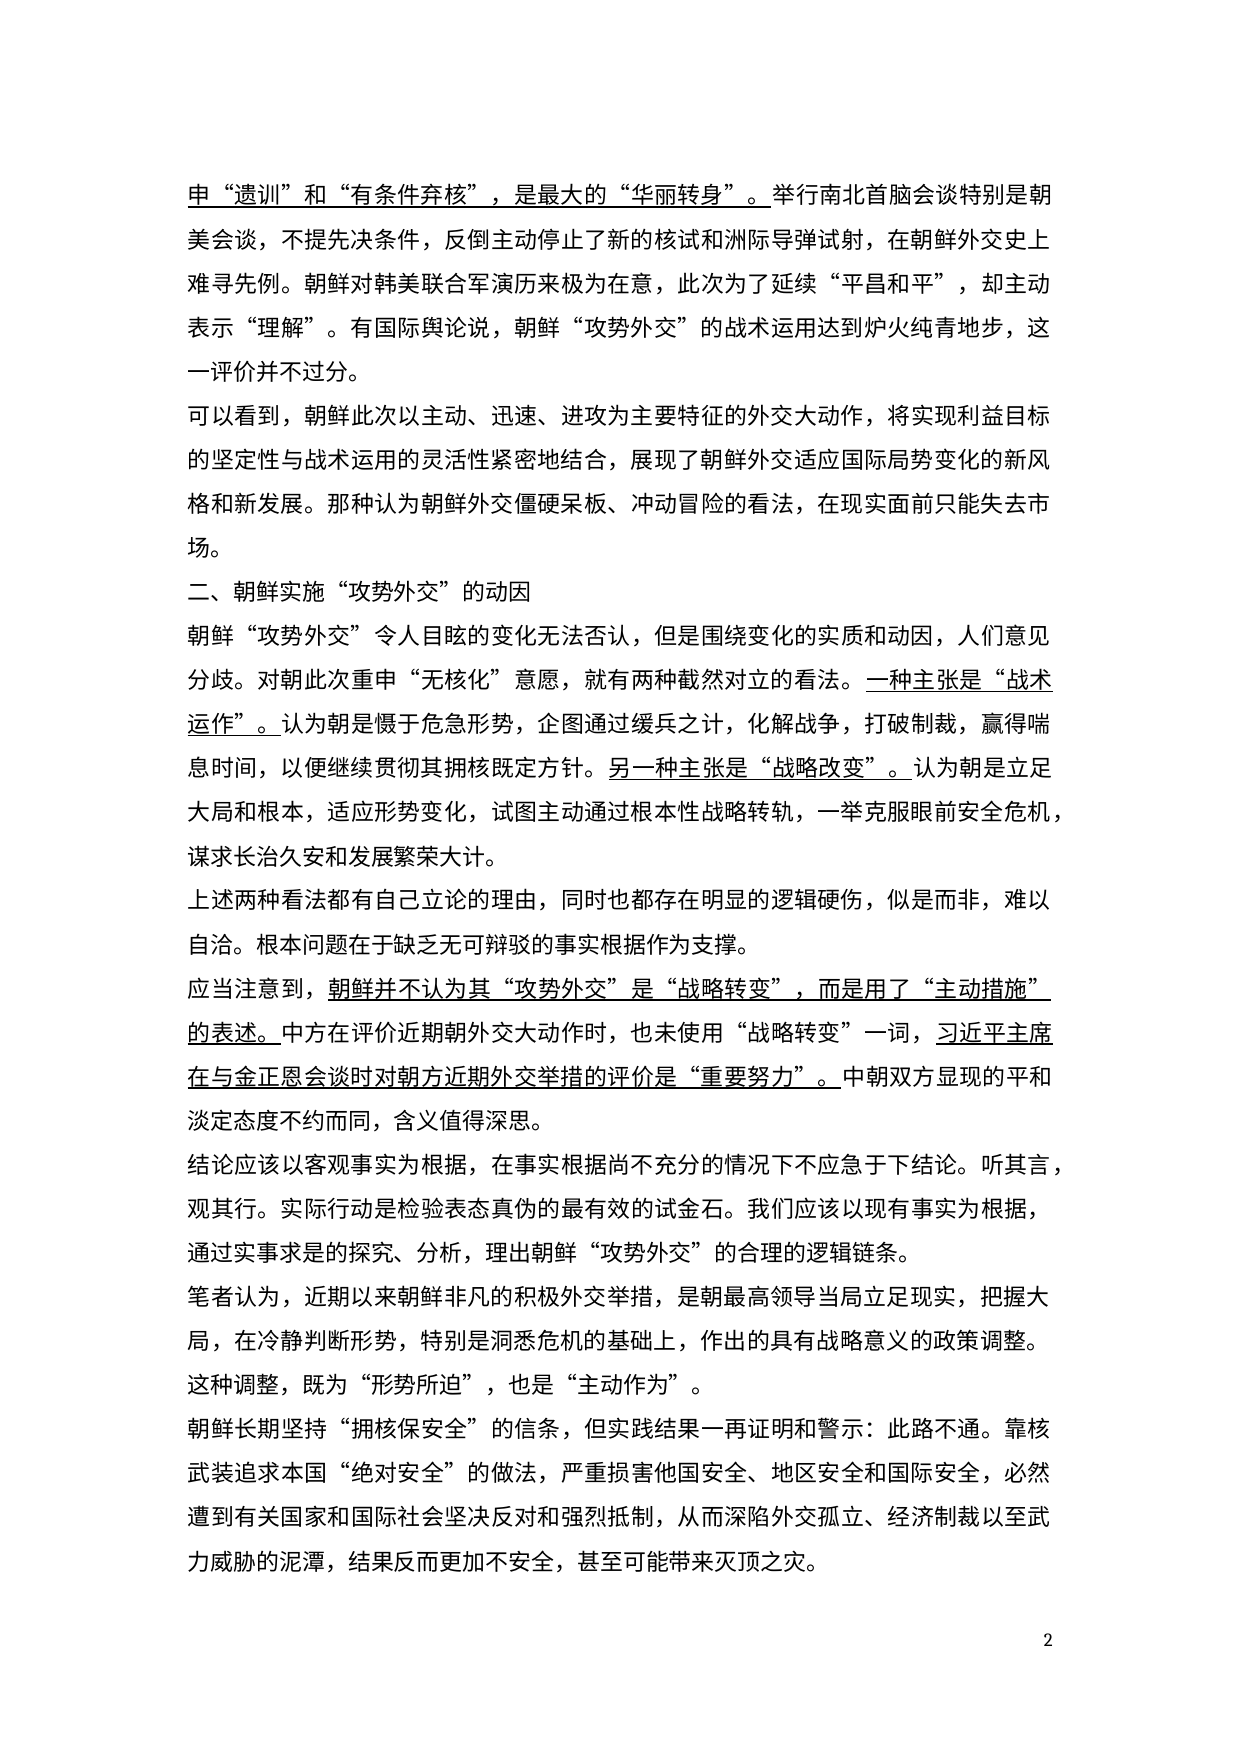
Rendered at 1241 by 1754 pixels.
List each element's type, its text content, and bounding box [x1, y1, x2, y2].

text 上述两种看法都有自己立论的理由，同时也都存在明显的逻辑硬伤，似是而非，难以自洽。根本问题在于缺乏无可辩驳的事实根据作为支撑。 [187, 877, 1053, 965]
text 结论应该以客观事实为根据，在事实根据尚不充分的情况下不应急于下结论。听其言，观其行。实际行动是检验表态真伪的最有效的试金石。我们应该以现有事实为根据，通过实事求是的探究、分析，理出朝鲜“攻势外交”的合理的逻辑链条。 [187, 1141, 1053, 1273]
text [187, 172, 1053, 392]
text 应当注意到，朝鲜并不认为其“攻势外交”是“战略转变”，而是用了“主动措施”的表述。中方在评价近期朝外交大动作时，也未使用“战略转变”一词，习近平主席在与金正恩会谈时对朝方近期外交举措的评价是“重要努力”。中朝双方显现的平和淡定态度不约而同，含义值得深思。 [187, 965, 1053, 1141]
text 二、朝鲜实施“攻势外交”的动因 [187, 568, 1053, 613]
text 可以看到，朝鲜此次以主动、迅速、进攻为主要特征的外交大动作，将实现利益目标的坚定性与战术运用的灵活性紧密地结合，展现了朝鲜外交适应国际局势变化的新风格和新发展。那种认为朝鲜外交僵硬呆板、冲动冒险的看法，在现实面前只能失去市场。 [187, 392, 1053, 568]
text 朝鲜长期坚持“拥核保安全”的信条，但实践结果一再证明和警示：此路不通。靠核武装追求本国“绝对安全”的做法，严重损害他国安全、地区安全和国际安全，必然遭到有关国家和国际社会坚决反对和强烈抵制，从而深陷外交孤立、经济制裁以至武力威胁的泥潭，结果反而更加不安全，甚至可能带来灭顶之灾。 [187, 1406, 1053, 1582]
text 朝鲜“攻势外交”令人目眩的变化无法否认，但是围绕变化的实质和动因，人们意见分歧。对朝此次重申“无核化”意愿，就有两种截然对立的看法。一种主张是“战术运作”。认为朝是慑于危急形势，企图通过缓兵之计，化解战争，打破制裁，赢得喘息时间，以便继续贯彻其拥核既定方针。另一种主张是“战略改变”。认为朝是立足大局和根本，适应形势变化，试图主动通过根本性战略转轨，一举克服眼前安全危机，谋求长治久安和发展繁荣大计。 [187, 613, 1053, 877]
text 笔者认为，近期以来朝鲜非凡的积极外交举措，是朝最高领导当局立足现实，把握大局，在冷静判断形势，特别是洞悉危机的基础上，作出的具有战略意义的政策调整。这种调整，既为“形势所迫”，也是“主动作为”。 [187, 1273, 1053, 1406]
